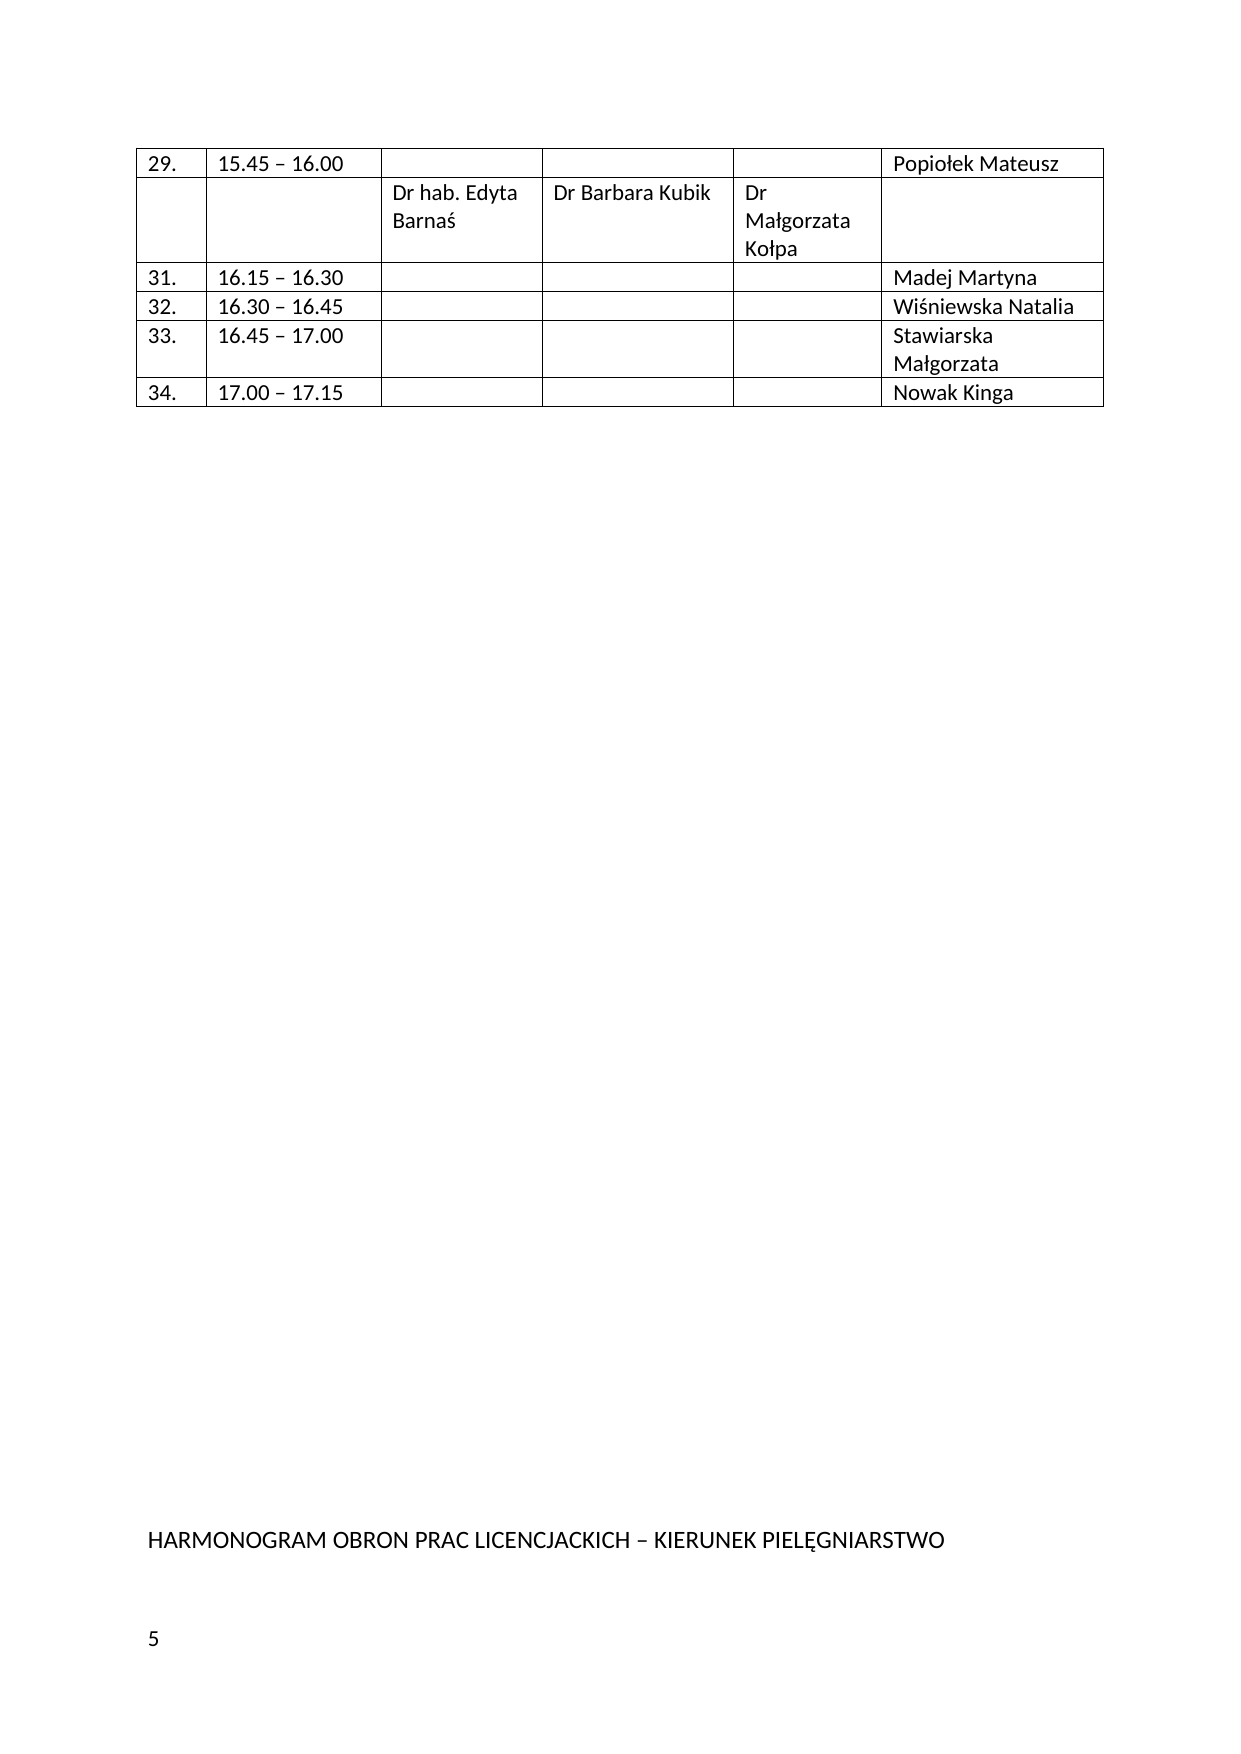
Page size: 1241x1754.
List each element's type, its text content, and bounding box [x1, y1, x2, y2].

table_cell 16.45 – 17.00 [207, 321, 381, 377]
table_cell [382, 263, 542, 291]
table_cell Madej Martyna [882, 263, 1103, 291]
table_cell 33. [137, 321, 206, 377]
table_cell 32. [137, 292, 206, 320]
table_cell Nowak Kinga [882, 378, 1103, 406]
table_cell Stawiarska Małgorzata [882, 321, 1103, 377]
table_cell [543, 263, 733, 291]
table_cell 17.00 – 17.15 [207, 378, 381, 406]
table_cell 29. [137, 149, 206, 177]
table_cell [137, 178, 206, 262]
table_cell [734, 321, 881, 377]
table_cell 16.15 – 16.30 [207, 263, 381, 291]
table_cell [543, 321, 733, 377]
table_cell Wiśniewska Natalia [882, 292, 1103, 320]
table_cell 15.45 – 16.00 [207, 149, 381, 177]
table_cell [734, 263, 881, 291]
table_cell [882, 178, 1103, 262]
table_cell Dr Barbara Kubik [543, 178, 733, 262]
table_cell [734, 292, 881, 320]
table_cell [543, 292, 733, 320]
text HARMONOGRAM OBRON PRAC LICENCJACKICH – KIERUNEK PIELĘGNIARSTWO [148, 1524, 1093, 1554]
table_cell [382, 378, 542, 406]
table_cell Dr hab. Edyta Barnaś [382, 178, 542, 262]
table_cell Dr Małgorzata Kołpa [734, 178, 881, 262]
table_cell [382, 149, 542, 177]
table_cell [543, 378, 733, 406]
table_cell [382, 292, 542, 320]
table_cell [543, 149, 733, 177]
table_cell Popiołek Mateusz [882, 149, 1103, 177]
table_cell [734, 149, 881, 177]
table_cell [207, 178, 381, 262]
table_cell [382, 321, 542, 377]
table_cell 16.30 – 16.45 [207, 292, 381, 320]
table_cell 31. [137, 263, 206, 291]
table_cell [734, 378, 881, 406]
table_cell 34. [137, 378, 206, 406]
